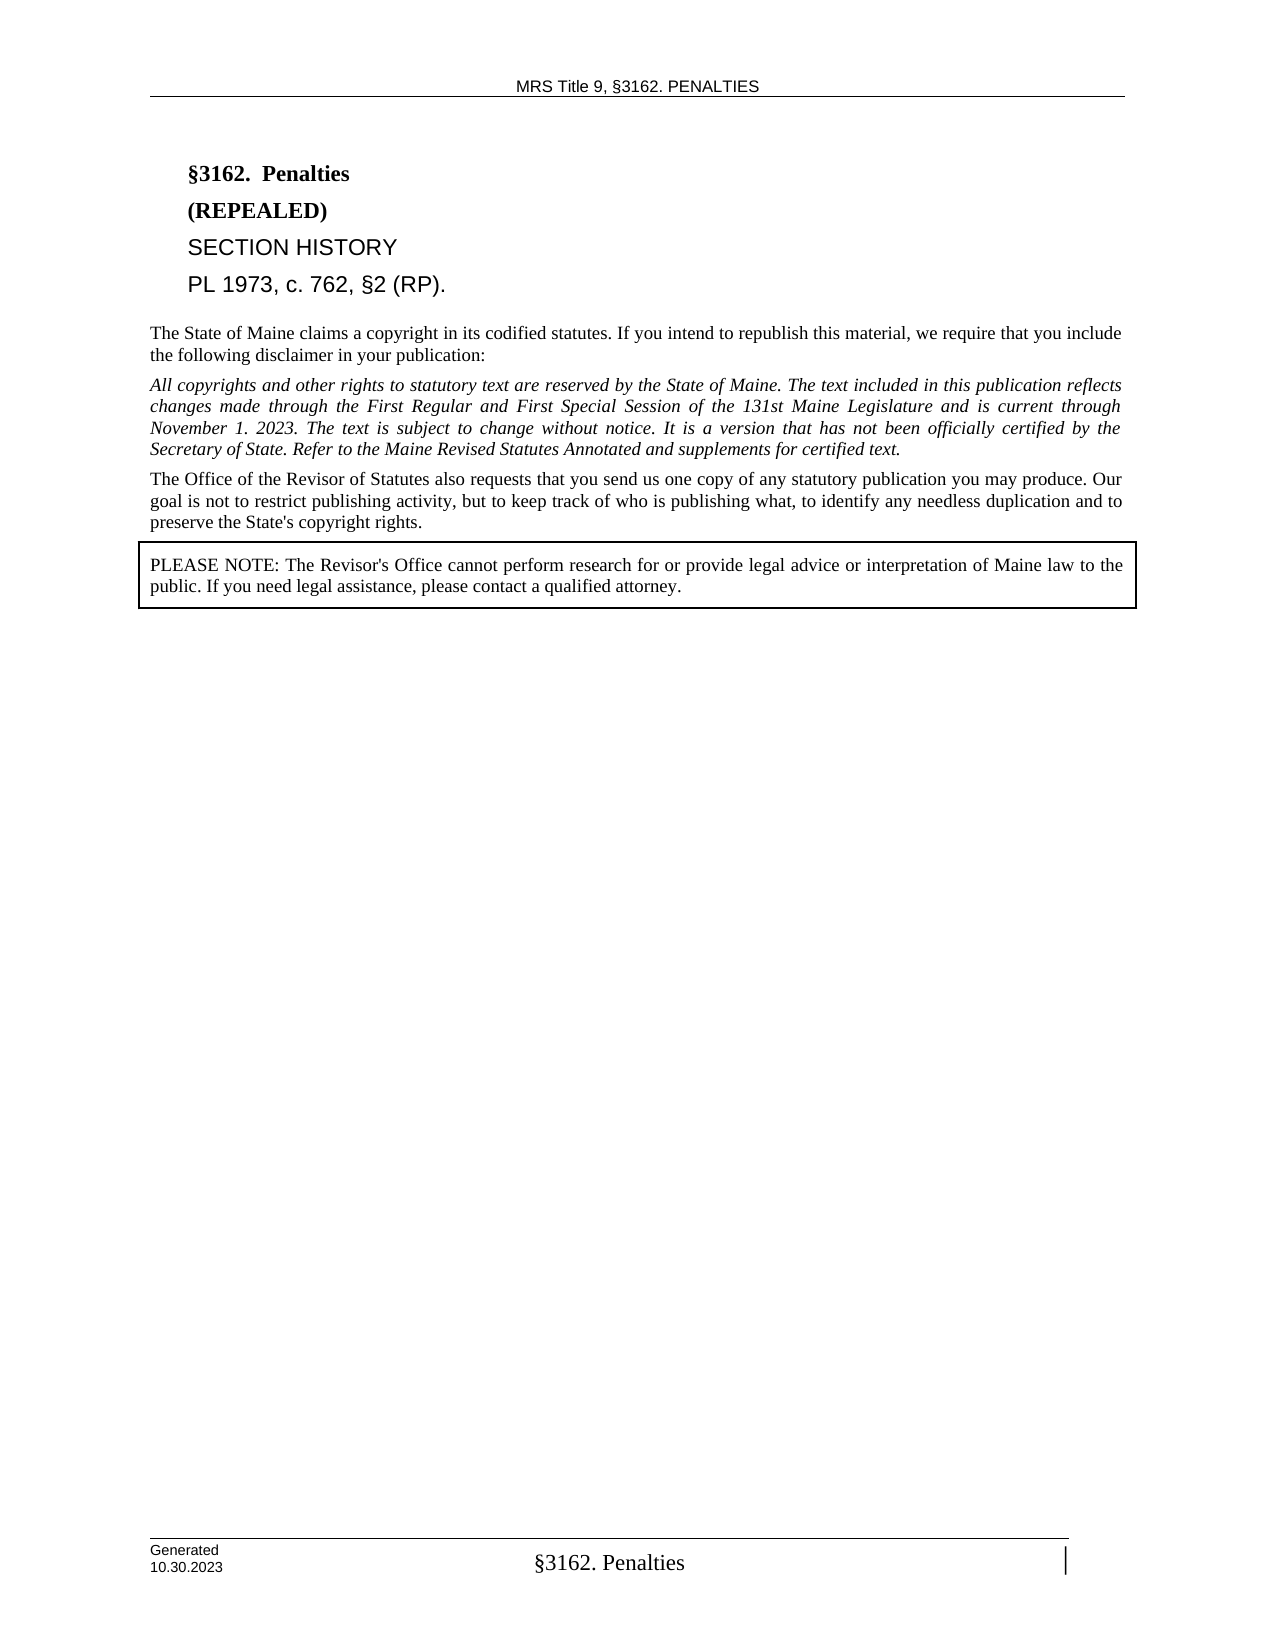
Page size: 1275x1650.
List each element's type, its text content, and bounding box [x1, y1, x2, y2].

text (REPEALED) [187, 197, 1125, 223]
text SECTION HISTORY [187, 234, 1125, 260]
text PL 1973, c. 762, §2 (RP). [187, 271, 1125, 297]
text All copyrights and other rights to statutory text are reserved by the State of Maine. The text included in this publication reflects changes made through the First Regular and First Special Session of the 131st Maine Legislature and is current through November 1. 2023 . The text is subject to change without notice. It is a version that has not been officially certified by the Secretary of State. Refer to the Maine Revised Statutes Annotated and supplements for certified text. [150, 373, 1125, 460]
text PLEASE NOTE: The Revisor's Office cannot perform research for or provide legal advice or interpretation of Maine law to the public. If you need legal assistance, please contact a qualified attorney. [140, 543, 1135, 607]
text The State of Maine claims a copyright in its codified statutes. If you intend to republish this material, we require that you include the following disclaimer in your publication: [150, 322, 1125, 365]
text The Office of the Revisor of Statutes also requests that you send us one copy of any statutory publication you may produce. Our goal is not to restrict publishing activity, but to keep track of who is publishing what, to identify any needless duplication and to preserve the State's copyright rights. [150, 468, 1125, 533]
text §3162. Penalties [187, 160, 1125, 187]
